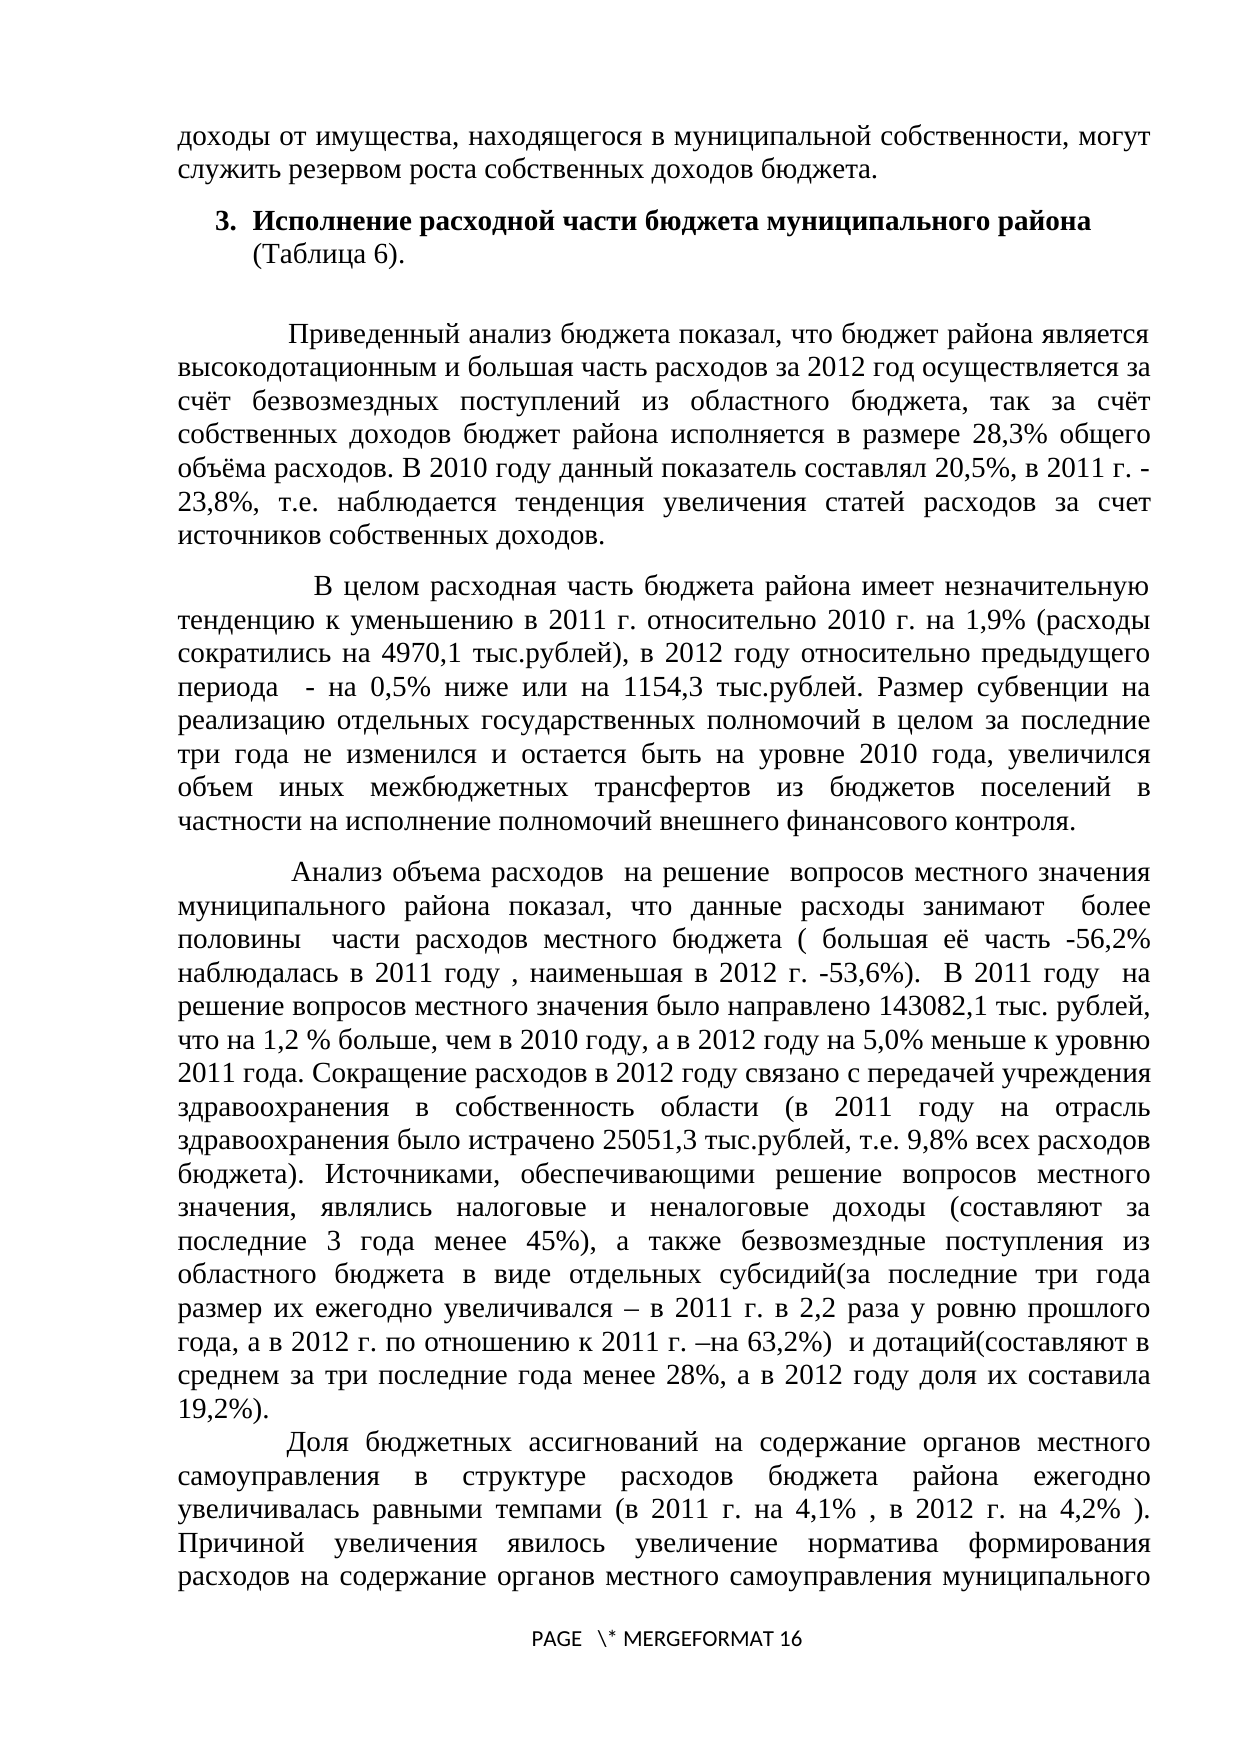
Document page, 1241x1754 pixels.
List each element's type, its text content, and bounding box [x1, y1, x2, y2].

text В целом расходная часть бюджета района имеет незначительную тенденцию к уменьшению в 2011 г. относительно 2010 г. на 1,9% (расходы сократились на 4970,1 тыс.рублей), в 2012 году относительно предыдущего периода - на 0,5% ниже или на 1154,3 тыс.рублей. Размер субвенции на реализацию отдельных государственных полномочий в целом за последние три года не изменился и остается быть на уровне 2010 года, увеличился объем иных межбюджетных трансфертов из бюджетов поселений в частности на исполнение полномочий внешнего финансового контроля. [177, 568, 1152, 837]
text Анализ объема расходов на решение вопросов местного значения муниципального района показал, что данные расходы занимают более половины части расходов местного бюджета ( большая её часть -56,2% наблюдалась в 2011 году , наименьшая в 2012 г. -53,6%). В 2011 году на решение вопросов местного значения было направлено 143082,1 тыс. рублей, что на 1,2 % больше, чем в 2010 году, а в 2012 году на 5,0% меньше к уровню 2011 года. Сокращение расходов в 2012 году связано с передачей учреждения здравоохранения в собственность области (в 2011 году на отрасль здравоохранения было истрачено 25051,3 тыс.рублей, т.е. 9,8% всех расходов бюджета). Источниками, обеспечивающими решение вопросов местного значения, являлись налоговые и неналоговые доходы (составляют за последние 3 года менее 45%), а также безвозмездные поступления из областного бюджета в виде отдельных субсидий(за последние три года размер их ежегодно увеличивался – в 2011 г. в 2,2 раза у ровню прошлого года, а в 2012 г. по отношению к 2011 г. –на 63,2%) и дотаций(составляют в среднем за три последние года менее 28%, а в 2012 году доля их составила 19,2%). [177, 854, 1152, 1424]
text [177, 118, 1152, 185]
text Приведенный анализ бюджета показал, что бюджет района является высокодотационным и большая часть расходов за 2012 год осуществляется за счёт безвозмездных поступлений из областного бюджета, так за счёт собственных доходов бюджет района исполняется в размере 28,3% общего объёма расходов. В 2010 году данный показатель составлял 20,5%, в 2011 г. -23,8%, т.е. наблюдается тенденция увеличения статей расходов за счет источников собственных доходов. [177, 316, 1152, 551]
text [177, 1424, 1152, 1592]
list Исполнение расходной части бюджета муниципального района (Таблица 6). [215, 203, 1152, 270]
